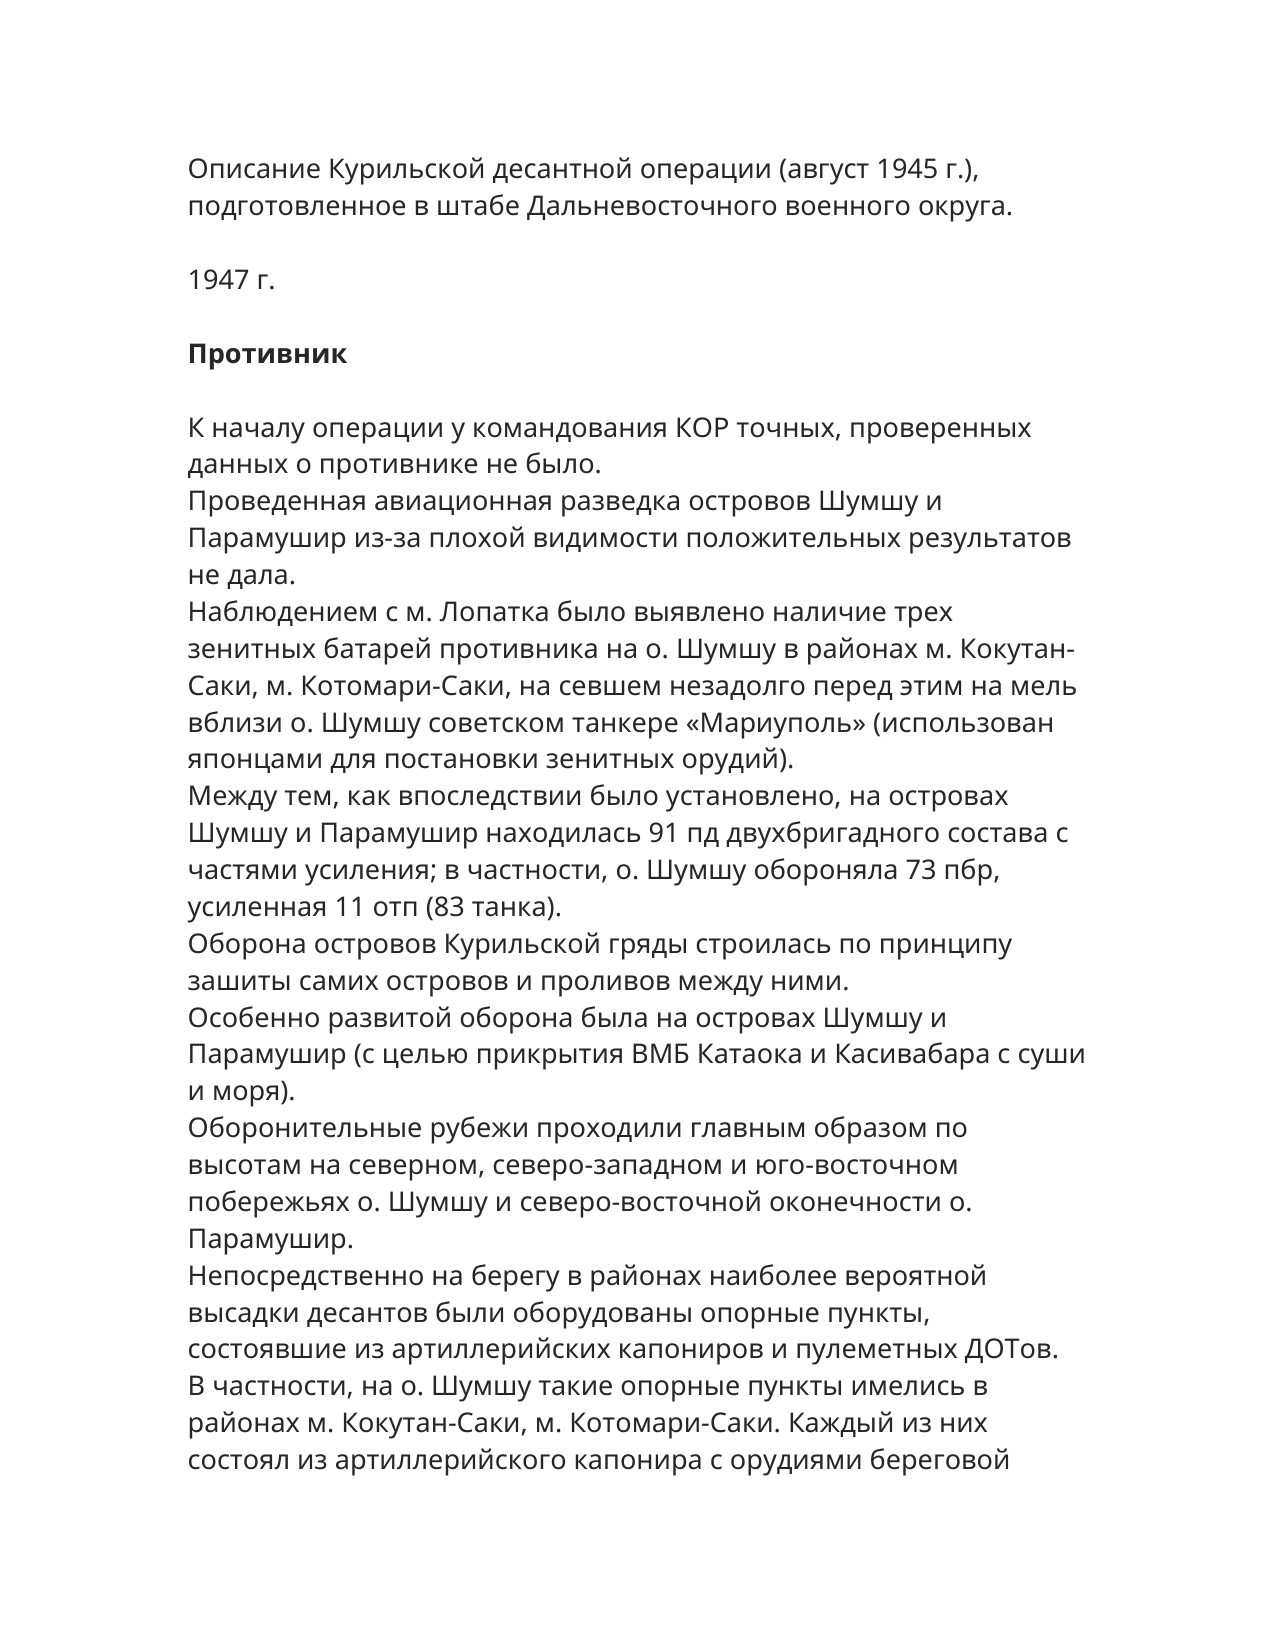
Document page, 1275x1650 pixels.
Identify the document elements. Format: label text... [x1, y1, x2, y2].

text Непосредственно на берегу в районах наиболее вероятной высадки десантов были оборудованы опорные пункты, состоявшие из артиллерийских капониров и пулеметных ДОТов. [187, 1256, 1087, 1367]
text Противник [187, 334, 1087, 371]
text 1947 г. [187, 261, 1087, 297]
text Описание Курильской десантной операции (август 1945 г.), подготовленное в штабе Дальневосточного военного округа. [187, 150, 1087, 224]
text Между тем, как впоследствии было установлено, на островах Шумшу и Парамушир находилась 91 пд двухбригадного состава с частями усиления; в частности, о. Шумшу обороняла 73 пбр, усиленная 11 отп (83 танка). [187, 777, 1087, 924]
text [187, 1367, 1087, 1477]
text Наблюдением с м. Лопатка было выявлено наличие трех зенитных батарей противника на о. Шумшу в районах м. Кокутан-Саки, м. Котомари-Саки, на севшем незадолго перед этим на мель вблизи о. Шумшу советском танкере «Мариуполь» (использован японцами для постановки зенитных орудий). [187, 592, 1087, 777]
text Проведенная авиационная разведка островов Шумшу и Парамушир из-за плохой видимости положительных результатов не дала. [187, 482, 1087, 592]
text Оборонительные рубежи проходили главным образом по высотам на северном, северо-западном и юго-восточном побережьях о. Шумшу и северо-восточной оконечности о. Парамушир. [187, 1109, 1087, 1256]
text Особенно развитой оборона была на островах Шумшу и Парамушир (с целью прикрытия ВМБ Катаока и Касивабара с суши и моря). [187, 998, 1087, 1109]
text Оборона островов Курильской гряды строилась по принципу зашиты самих островов и проливов между ними. [187, 924, 1087, 998]
text К началу операции у командования КОР точных, проверенных данных о противнике не было. [187, 408, 1087, 482]
